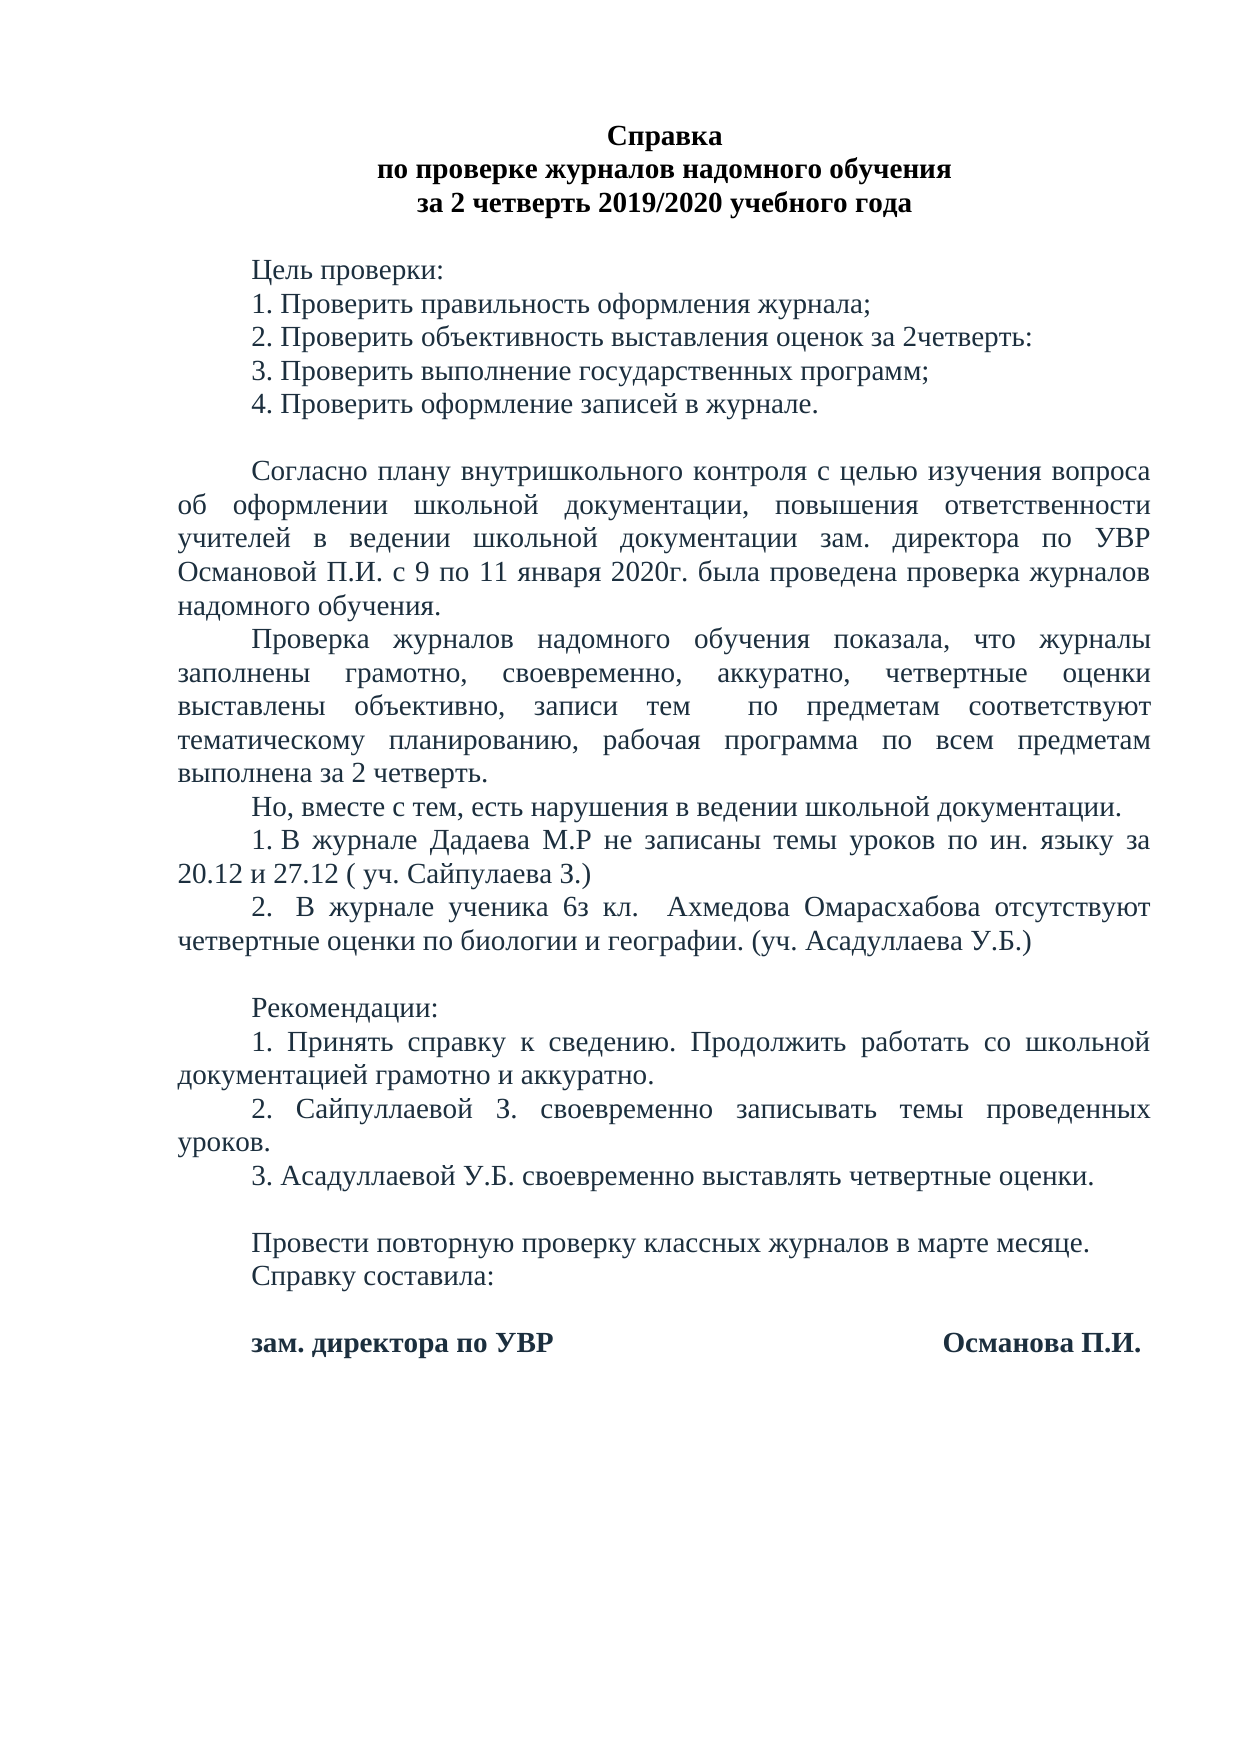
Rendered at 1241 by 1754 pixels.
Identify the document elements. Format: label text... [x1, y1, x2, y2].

text Провести повторную проверку классных журналов в марте месяце. [177, 1225, 1152, 1258]
text Проверка журналов надомного обучения показала, что журналы заполнены грамотно, своевременно, аккуратно, четвертные оценки выставлены объективно, записи тем по предметам соответствуют тематическому планированию, рабочая программа по всем предметам выполнена за 2 четверть. [177, 621, 1152, 789]
text 4. Проверить оформление записей в журнале. [177, 386, 1152, 420]
text по проверке журналов надомного обучения [177, 152, 1152, 185]
text за 2 четверть 2019/2020 учебного года [177, 185, 1152, 219]
text 1. Проверить правильность оформления журнала; [177, 286, 1152, 319]
text 3. Асадуллаевой У.Б. своевременно выставлять четвертные оценки. [177, 1158, 1152, 1191]
text Справку составила: [177, 1258, 1152, 1292]
text 2. Сайпуллаевой З. своевременно записывать темы проведенных уроков. [177, 1091, 1152, 1158]
text зам. директора по УВР Османова П.И. [177, 1326, 1152, 1359]
list В журнале ученика 6з кл. Ахмедова Омарасхабова отсутствуют четвертные оценки по биологии и географии. (уч. Асадуллаева У.Б.) [177, 889, 1152, 957]
text Справка [177, 118, 1152, 152]
text Рекомендации: [177, 990, 1152, 1024]
text 2. Проверить объективность выставления оценок за 2четверть: [177, 319, 1152, 353]
list В журнале Дадаева М.Р не записаны темы уроков по ин. языку за 20.12 и 27.12 ( уч. Сайпулаева З.) [177, 822, 1152, 889]
text Но, вместе с тем, есть нарушения в ведении школьной документации. [177, 789, 1152, 822]
text 1. Принять справку к сведению. Продолжить работать со школьной документацией грамотно и аккуратно. [177, 1024, 1152, 1091]
text Согласно плану внутришкольного контроля с целью изучения вопроса об оформлении школьной документации, повышения ответственности учителей в ведении школьной документации зам. директора по УВР Османовой П.И. с 9 по 11 января 2020г. была проведена проверка журналов надомного обучения. [177, 453, 1152, 621]
text 3. Проверить выполнение государственных программ; [177, 353, 1152, 386]
text Цель проверки: [177, 252, 1152, 286]
